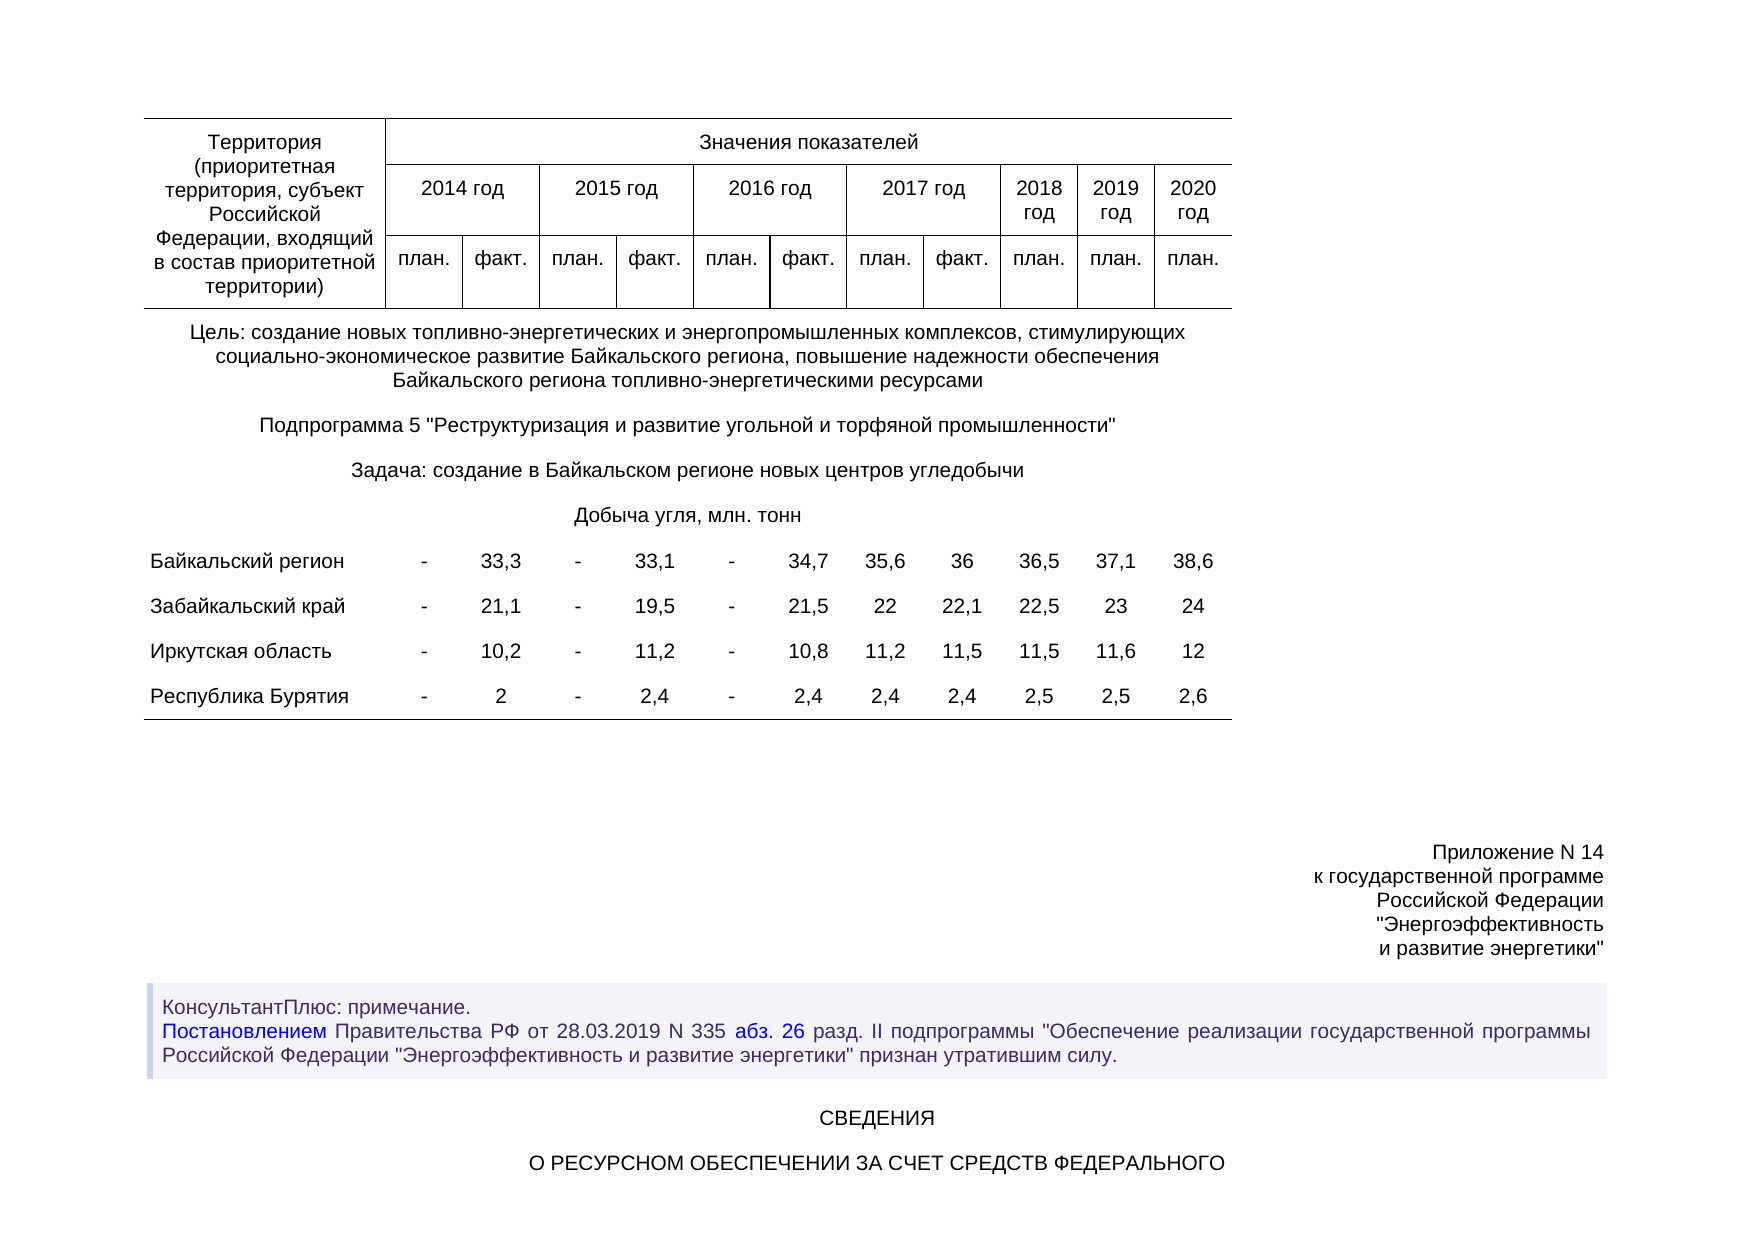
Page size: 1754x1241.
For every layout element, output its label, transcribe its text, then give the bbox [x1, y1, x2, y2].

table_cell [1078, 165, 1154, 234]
text Российской Федерации [150, 887, 1604, 911]
text к государственной программе [150, 863, 1604, 887]
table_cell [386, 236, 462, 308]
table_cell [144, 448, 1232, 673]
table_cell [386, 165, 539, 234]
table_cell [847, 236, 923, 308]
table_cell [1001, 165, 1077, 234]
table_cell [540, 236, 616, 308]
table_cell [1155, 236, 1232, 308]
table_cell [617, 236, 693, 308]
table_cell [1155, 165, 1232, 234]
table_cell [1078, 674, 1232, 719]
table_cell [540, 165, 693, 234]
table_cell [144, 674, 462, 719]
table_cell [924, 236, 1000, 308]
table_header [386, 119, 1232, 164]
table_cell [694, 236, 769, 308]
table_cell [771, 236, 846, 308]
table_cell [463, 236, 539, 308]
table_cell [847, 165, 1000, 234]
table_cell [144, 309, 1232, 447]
text СВЕДЕНИЯ [150, 1106, 1604, 1130]
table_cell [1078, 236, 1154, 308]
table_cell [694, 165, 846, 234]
text Приложение N 14 [150, 839, 1604, 863]
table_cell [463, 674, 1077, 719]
text "Энергоэффективность [150, 911, 1604, 935]
text и развитие энергетики" [150, 935, 1604, 959]
text О РЕСУРСНОМ ОБЕСПЕЧЕНИИ ЗА СЧЕТ СРЕДСТВ ФЕДЕРАЛЬНОГО [150, 1151, 1604, 1174]
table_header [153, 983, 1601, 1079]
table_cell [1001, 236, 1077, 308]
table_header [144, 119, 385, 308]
